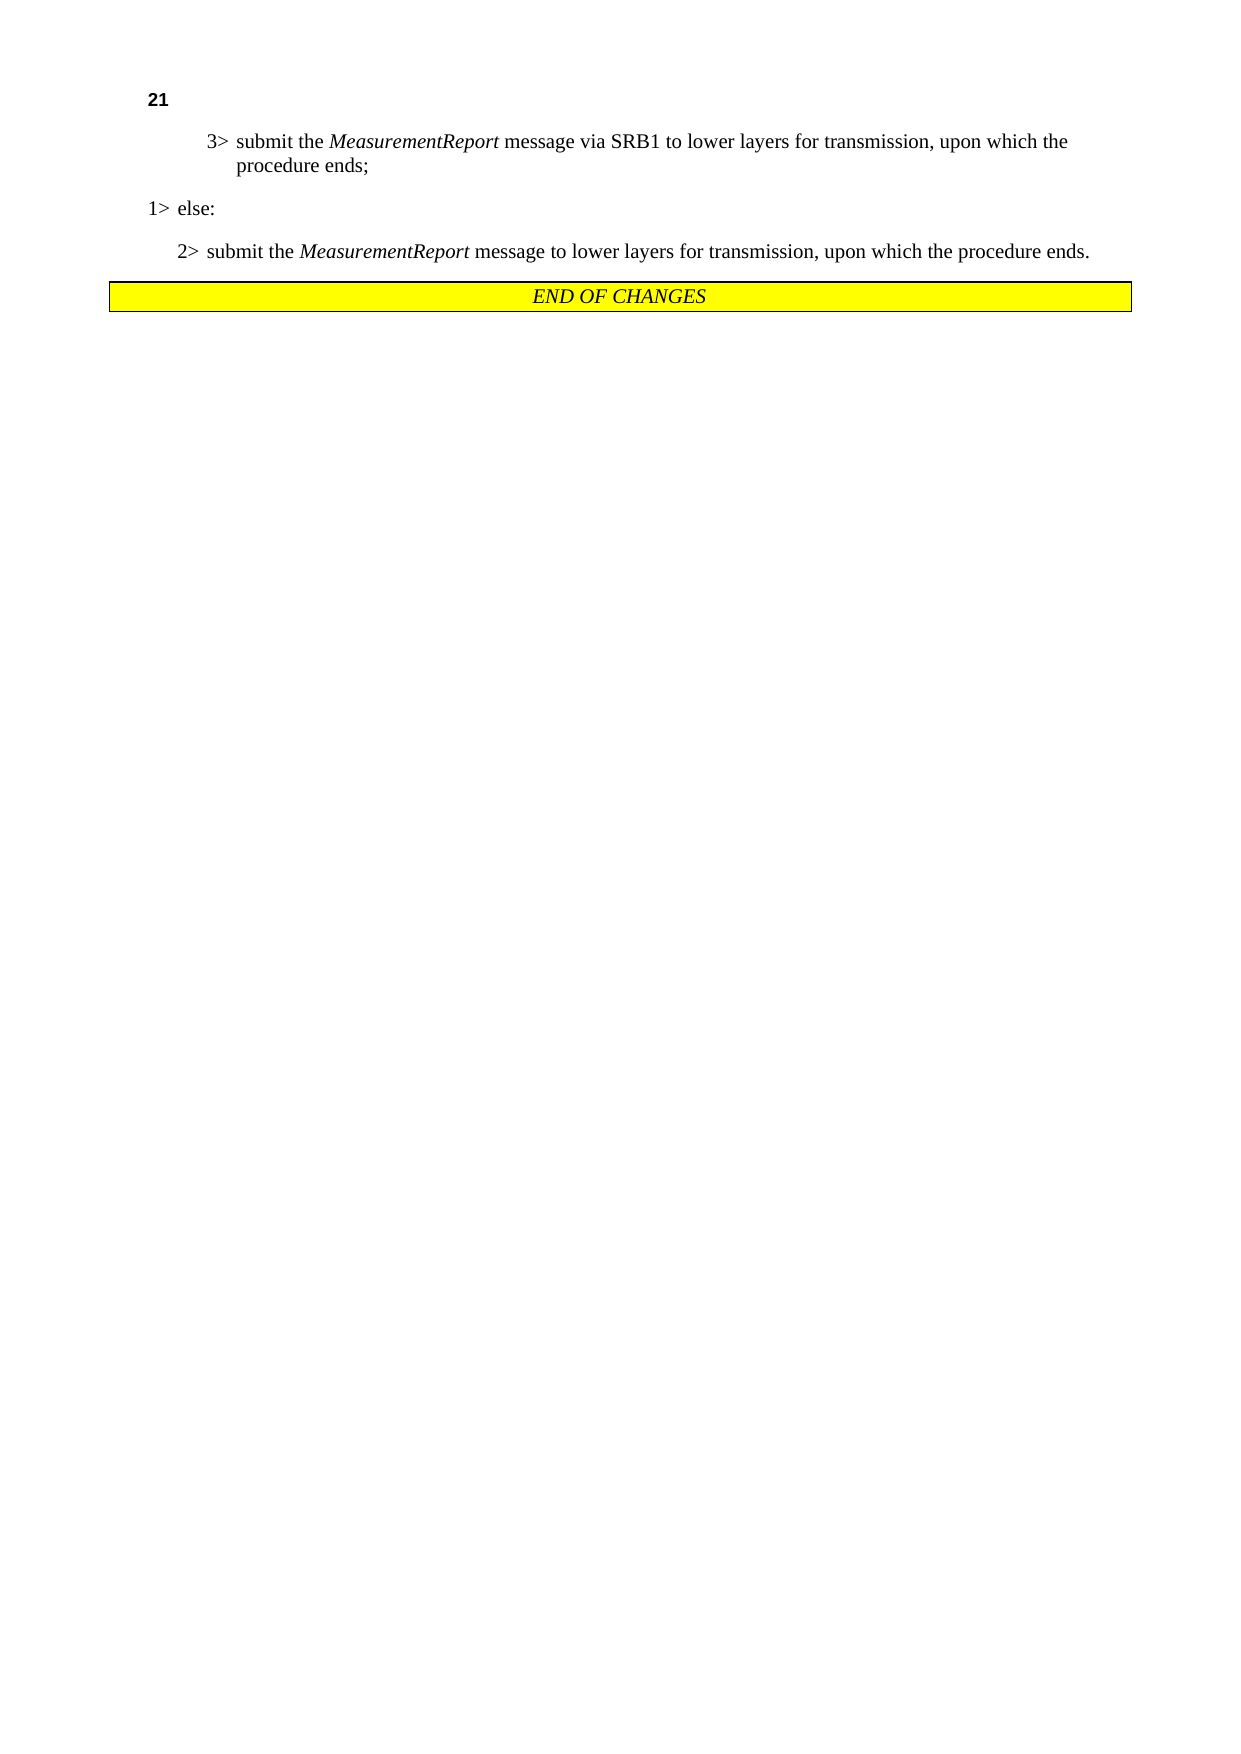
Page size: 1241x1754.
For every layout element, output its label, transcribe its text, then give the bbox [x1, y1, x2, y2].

text 1> else: [148, 196, 1122, 220]
text 3> submit the MeasurementReport message via SRB1 to lower layers for transmission, upon which the procedure ends; [207, 129, 1122, 177]
text 2> submit the MeasurementReport message to lower layers for transmission, upon which the procedure ends. [177, 238, 1122, 263]
text END OF CHANGES [110, 283, 1131, 311]
